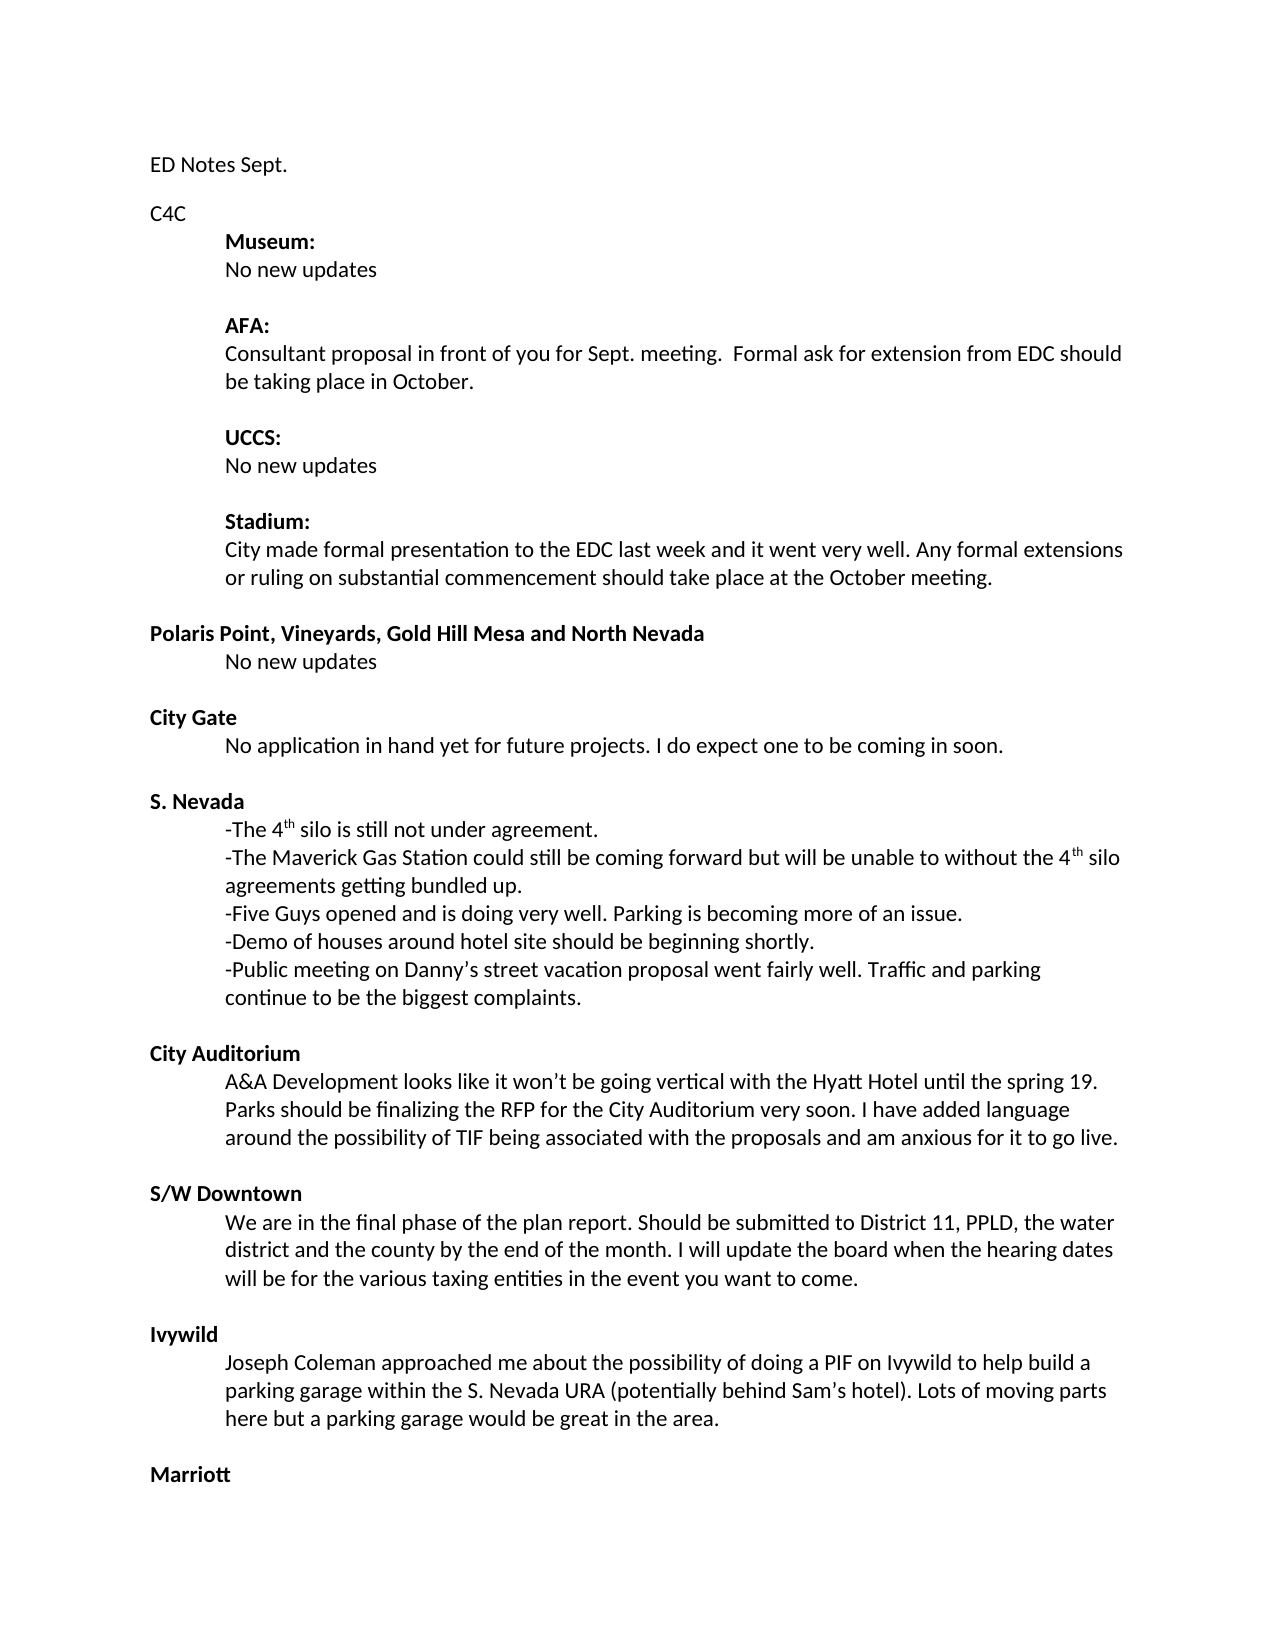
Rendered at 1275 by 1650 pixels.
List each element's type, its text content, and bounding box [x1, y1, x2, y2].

text S. Nevada [150, 787, 1125, 815]
text UCCS: [225, 423, 1125, 451]
text AFA: [150, 311, 1125, 339]
text A&A Development looks like it won’t be going vertical with the Hyatt Hotel until the spring 19. [150, 1067, 1125, 1096]
text -Demo of houses around hotel site should be beginning shortly. [150, 927, 1125, 955]
text Parks should be finalizing the RFP for the City Auditorium very soon. I have added language around the possibility of TIF being associated with the proposals and am anxious for it to go live. [225, 1096, 1125, 1152]
text Stadium: [225, 507, 1125, 535]
text Ivywild [150, 1320, 1125, 1348]
text No new updates [150, 647, 1125, 675]
text Consultant proposal in front of you for Sept. meeting. Formal ask for extension from EDC should be taking place in October. [225, 339, 1125, 395]
text No application in hand yet for future projects. I do expect one to be coming in soon. [150, 731, 1125, 759]
text Museum: [150, 227, 1125, 255]
text Joseph Coleman approached me about the possibility of doing a PIF on Ivywild to help build a parking garage within the S. Nevada URA (potentially behind Sam’s hotel). Lots of moving parts here but a parking garage would be great in the area. [225, 1348, 1125, 1432]
text -Public meeting on Danny’s street vacation proposal went fairly well. Traffic and parking continue to be the biggest complaints. [225, 955, 1125, 1011]
text City Gate [150, 703, 1125, 731]
text S/W Downtown [150, 1179, 1125, 1208]
text ED Notes Sept. [150, 150, 1125, 178]
text -Five Guys opened and is doing very well. Parking is becoming more of an issue. [150, 899, 1125, 927]
text Polaris Point, Vineyards, Gold Hill Mesa and North Nevada [150, 619, 1125, 647]
text City made formal presentation to the EDC last week and it went very well. Any formal extensions or ruling on substantial commencement should take place at the October meeting. [225, 535, 1125, 591]
text -The 4th silo is still not under agreement. [150, 815, 1125, 843]
text Marriott [150, 1460, 1125, 1488]
text -The Maverick Gas Station could still be coming forward but will be unable to without the 4th silo agreements getting bundled up. [225, 843, 1125, 899]
text No new updates [225, 451, 1125, 479]
text No new updates [150, 255, 1125, 283]
text We are in the final phase of the plan report. Should be submitted to District 11, PPLD, the water district and the county by the end of the month. I will update the board when the hearing dates will be for the various taxing entities in the event you want to come. [225, 1208, 1125, 1292]
text C4C [150, 199, 1125, 227]
text City Auditorium [150, 1039, 1125, 1067]
